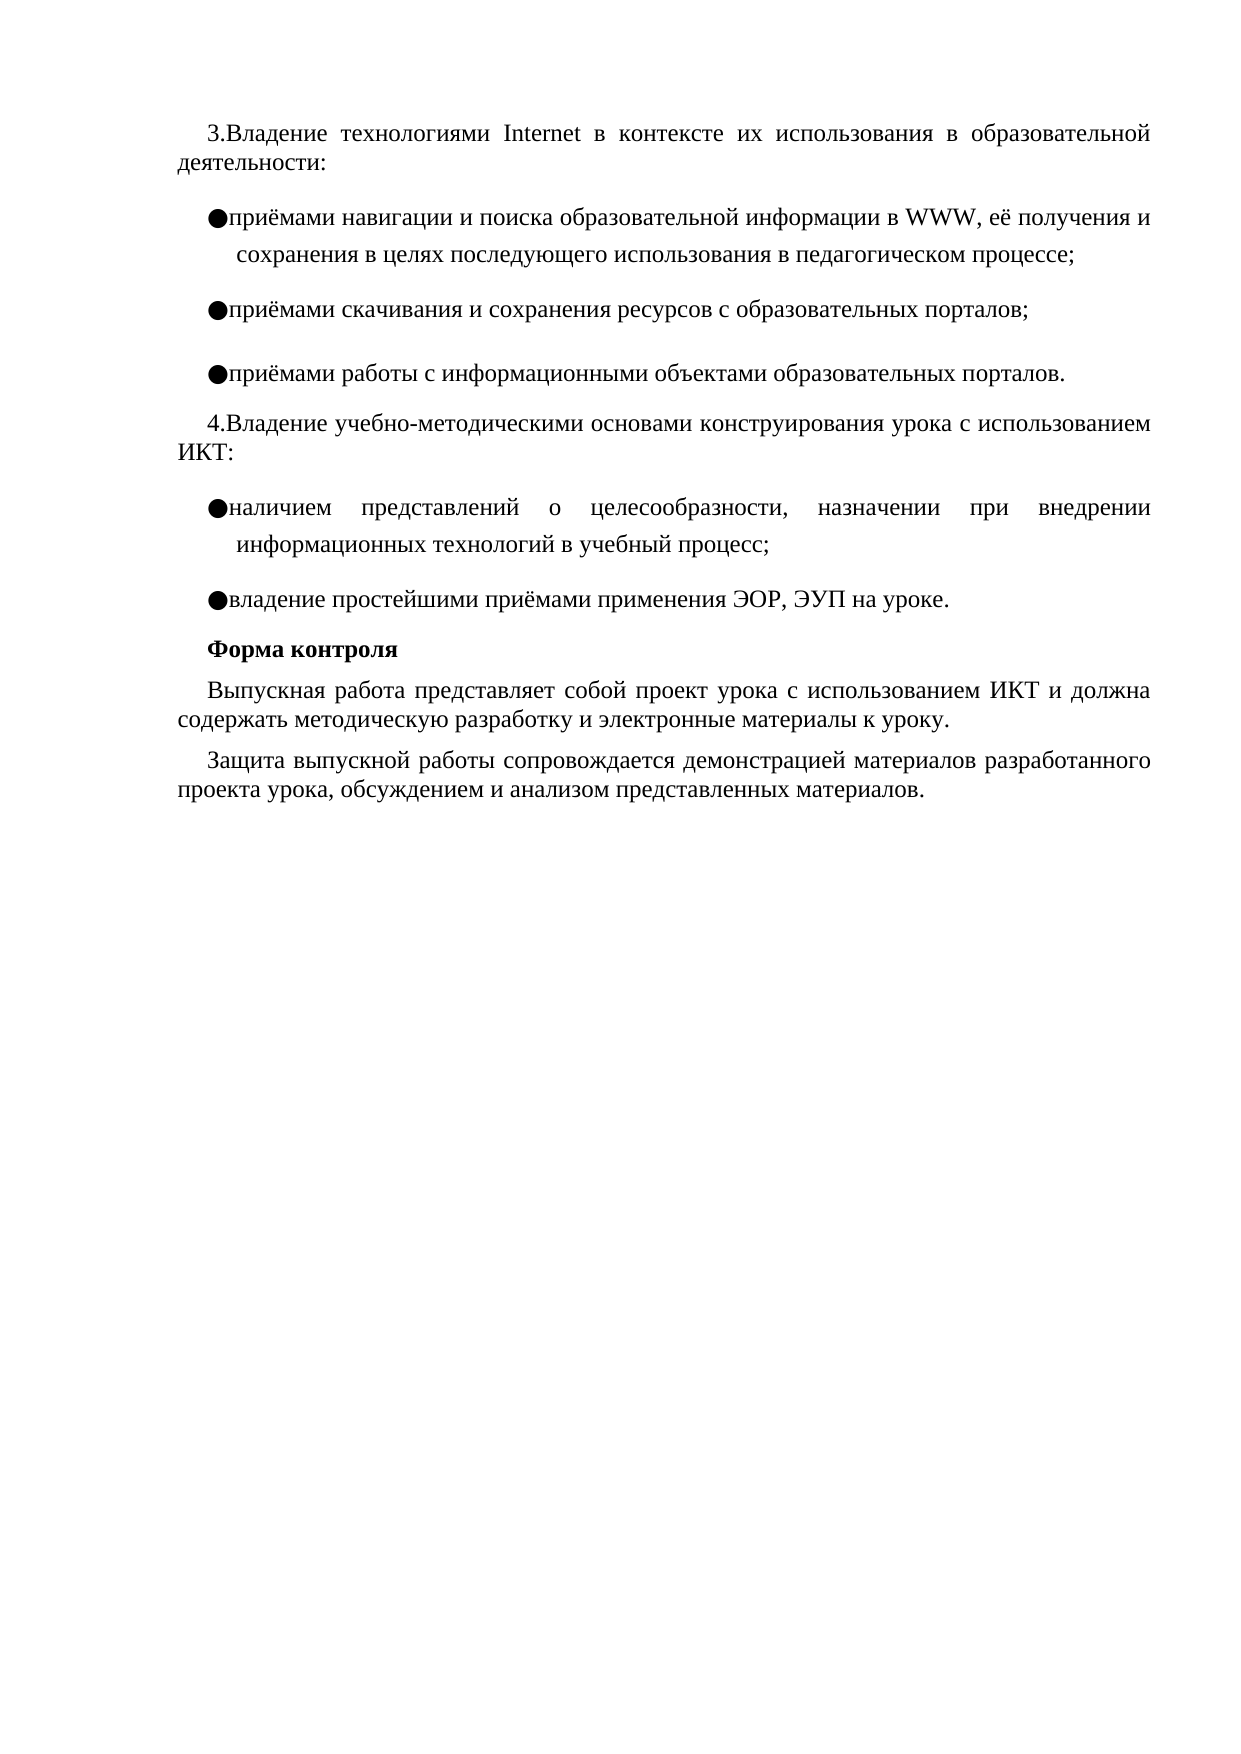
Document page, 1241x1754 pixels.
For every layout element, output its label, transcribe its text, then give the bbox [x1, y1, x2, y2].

list приёмами навигации и поиска образовательной информации в WWW, её получения и сохранения в целях последующего использования в педагогическом процессе; [207, 188, 1152, 268]
list Владение технологиями Internet в контексте их использования в образовательной деятельности: [177, 118, 1152, 176]
list наличием представлений о целесообразности, назначении при внедрении информационных технологий в учебный процесс; [207, 478, 1152, 558]
text Выпускная работа представляет собой проект урока с использованием ИКТ и должна содержать методическую разработку и электронные материалы к уроку. [177, 676, 1152, 733]
text Защита выпускной работы сопровождается демонстрацией материалов разработанного проекта урока, обсуждением и анализом представленных материалов. [177, 746, 1152, 803]
list приёмами работы с информационными объектами образовательных порталов. [207, 344, 1152, 396]
text Форма контроля [177, 634, 1152, 663]
list приёмами скачивания и сохранения ресурсов с образовательных порталов; [207, 281, 1152, 332]
list владение простейшими приёмами применения ЭОР, ЭУП на уроке. [207, 571, 1152, 622]
list Владение учебно-методическими основами конструирования урока с использованием ИКТ: [177, 408, 1152, 466]
